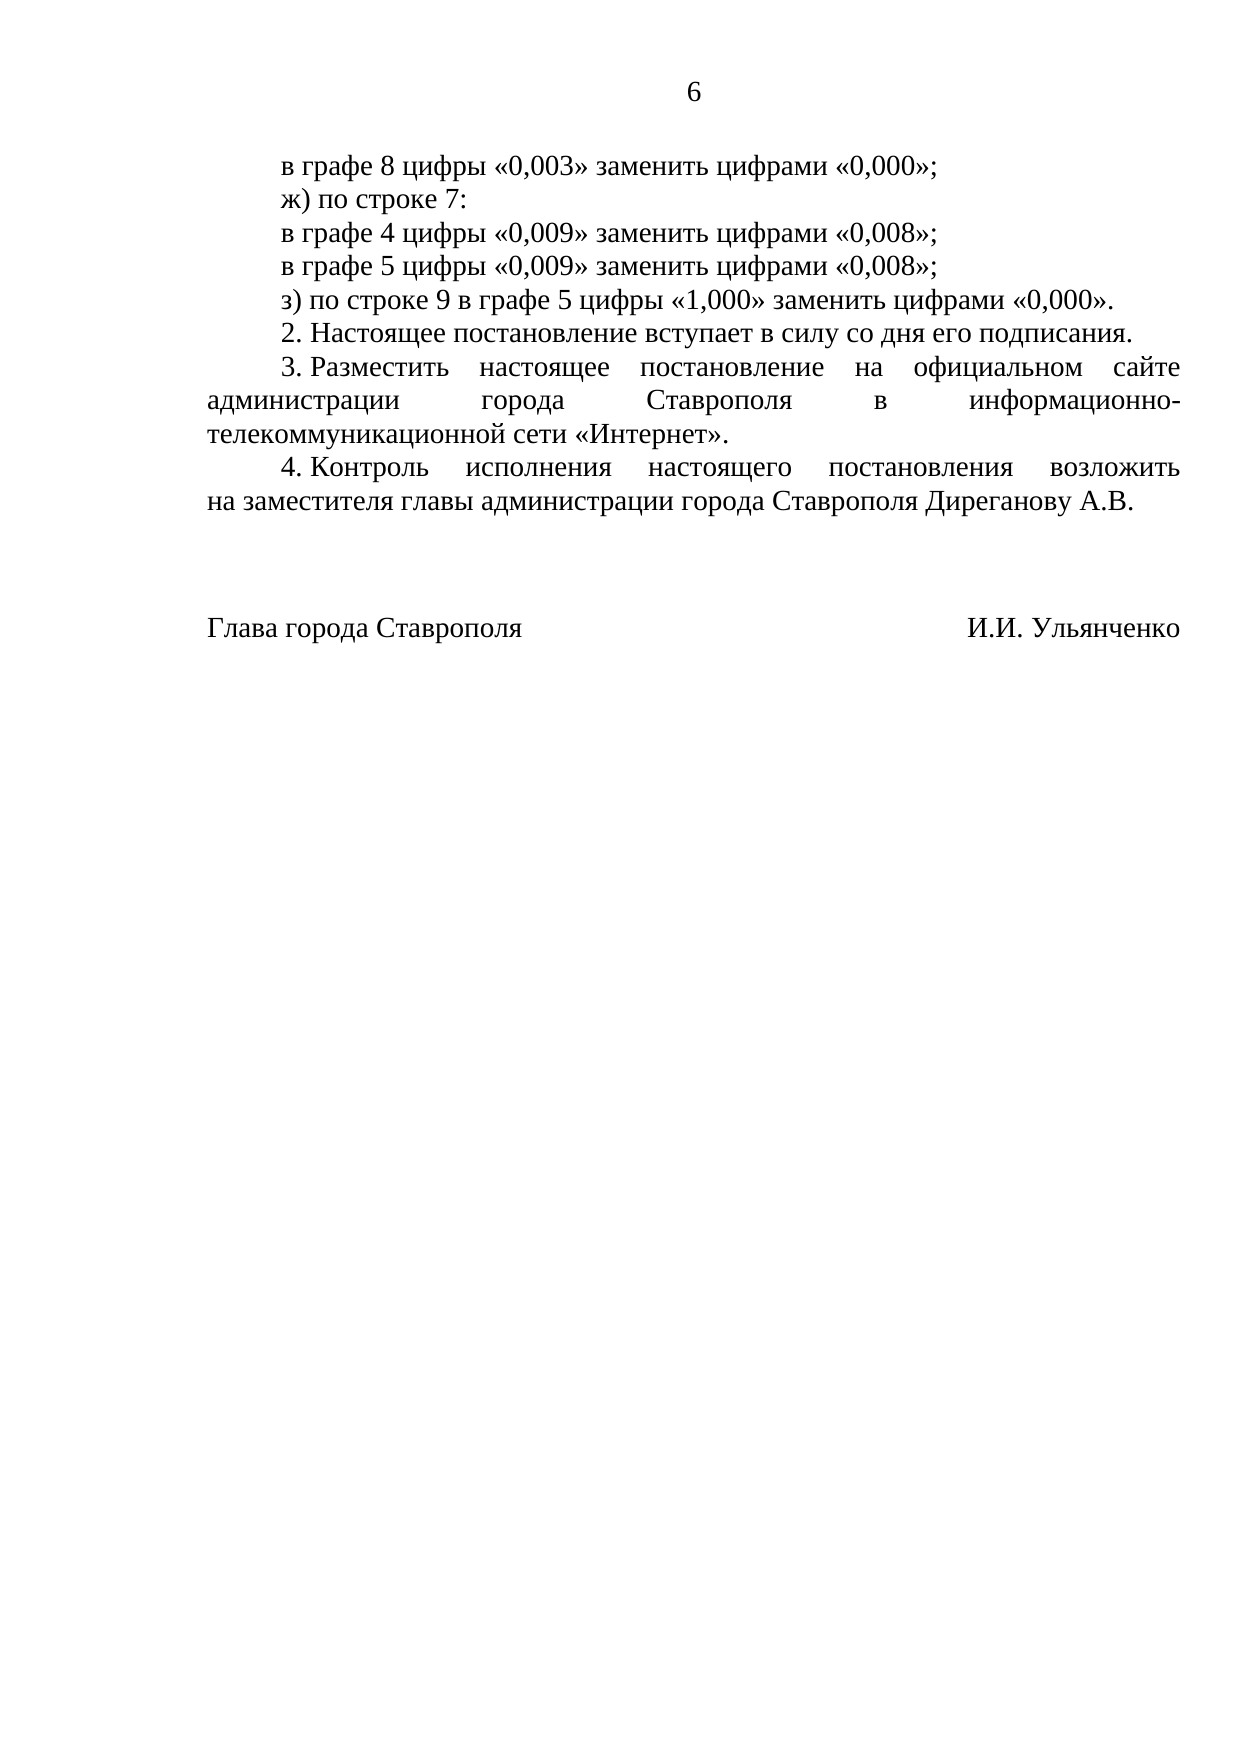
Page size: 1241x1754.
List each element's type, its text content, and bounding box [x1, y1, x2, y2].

text 4. Контроль исполнения настоящего постановления возложить на заместителя главы администрации города Ставрополя Диреганову А.В. [207, 449, 1181, 517]
text в графе 8 цифры «0,003» заменить цифрами «0,000»; [207, 148, 1181, 181]
text Глава города Ставрополя И.И. Ульянченко [207, 617, 1181, 642]
text в графе 5 цифры «0,009» заменить цифрами «0,008»; [207, 248, 1181, 282]
text 2. Настоящее постановление вступает в силу со дня его подписания. [207, 315, 1181, 349]
text ж) по строке 7: [207, 181, 1181, 215]
text 3. Разместить настоящее постановление на официальном сайте администрации города Ставрополя в информационно-телекоммуникационной сети «Интернет». [207, 349, 1181, 449]
text в графе 4 цифры «0,009» заменить цифрами «0,008»; [207, 215, 1181, 248]
text з) по строке 9 в графе 5 цифры «1,000» заменить цифрами «0,000». [207, 282, 1181, 315]
